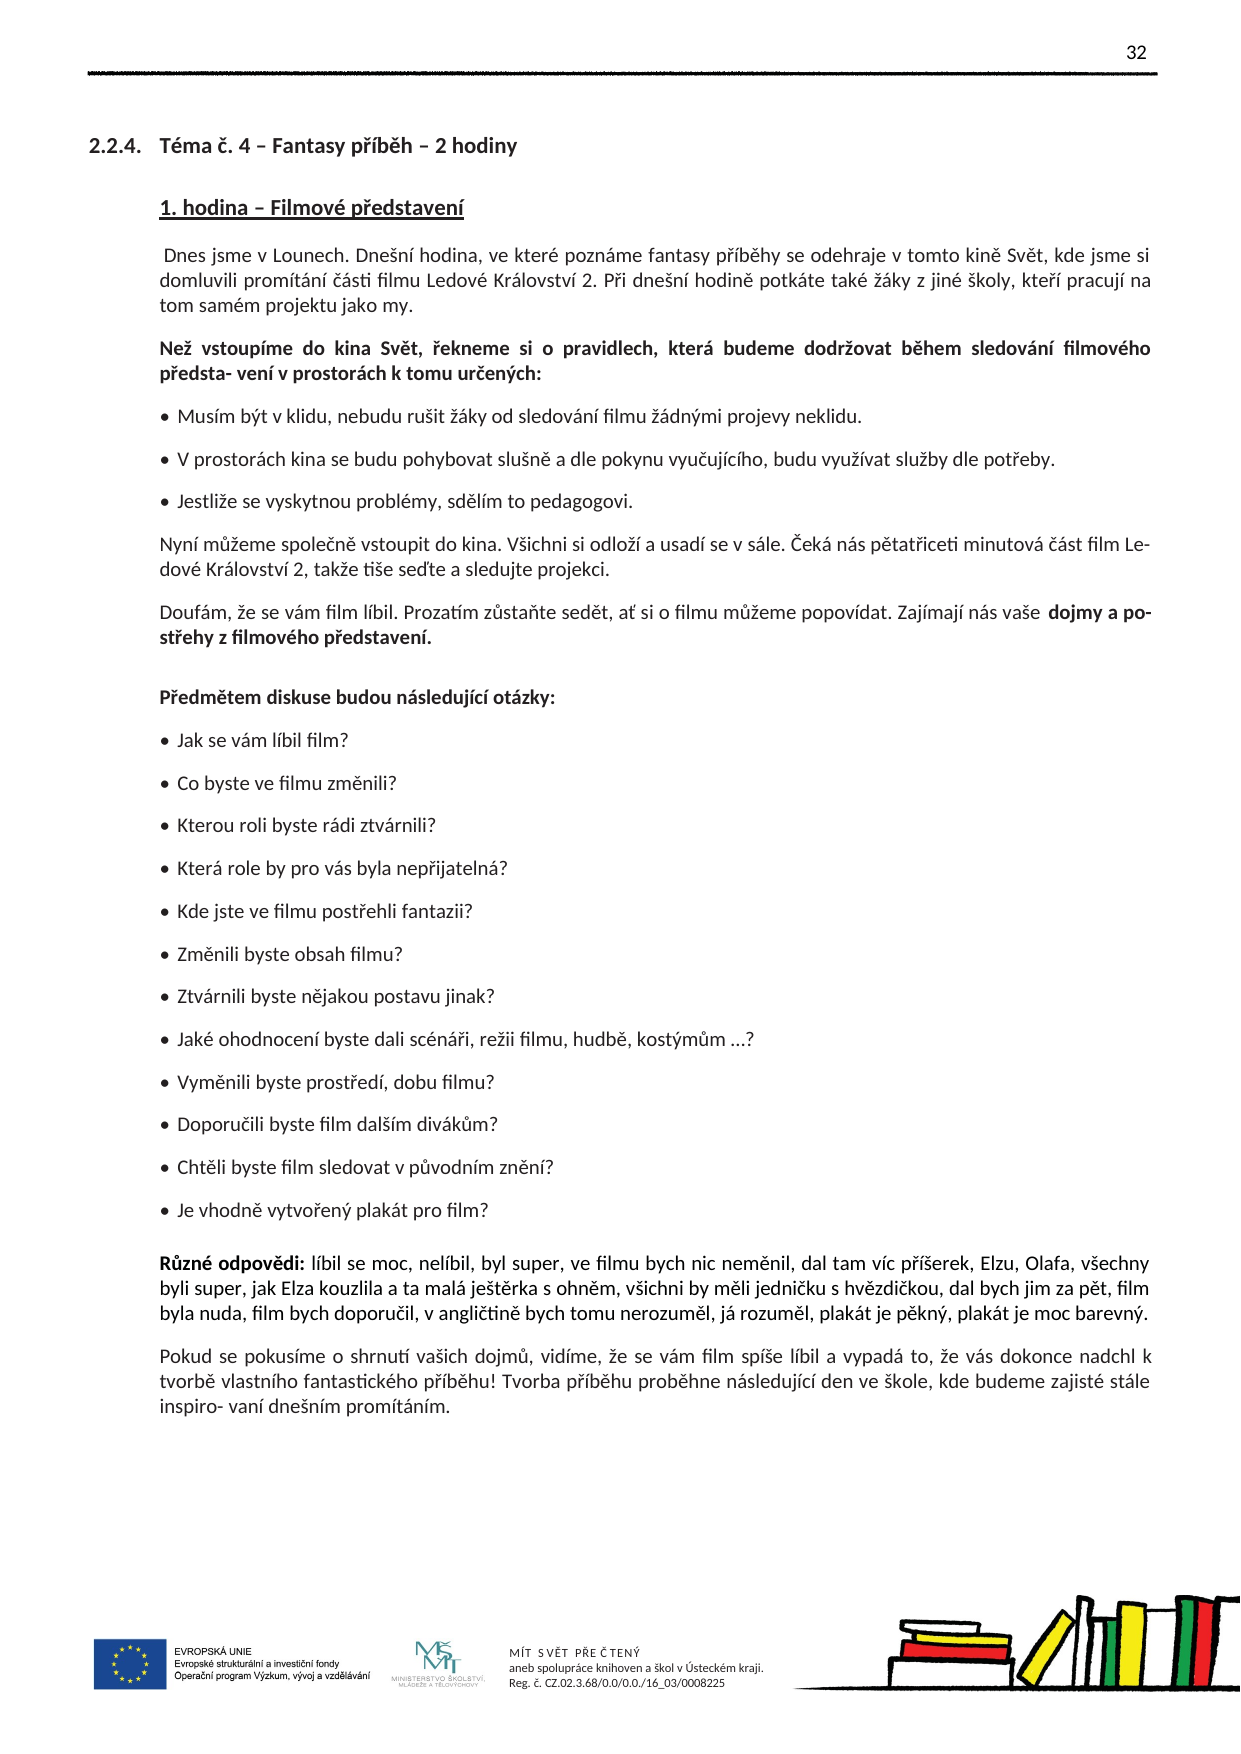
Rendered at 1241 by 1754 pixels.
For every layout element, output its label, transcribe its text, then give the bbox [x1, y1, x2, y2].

text Pokud se pokusíme o shrnutí vašich dojmů, vidíme, že se vám film spíše líbil a vypadá to, že vás dokonce nadchl k tvorbě vlastního fantastického příběhu! Tvorba příběhu proběhne následující den ve škole, kde budeme zajisté stále inspiro- vaní dnešním promítáním. [159, 1343, 1152, 1418]
subtitle Než vstoupíme do kina Svět, řekneme si o pravidlech, která budeme dodržovat během sledování filmového předsta- vení v prostorách k tomu určených: [159, 336, 1152, 386]
text Nyní můžeme společně vstoupit do kina. Všichni si odloží a usadí se v sále. Čeká nás pětatřiceti minutová část film Le- dové Království 2, takže tiše seďte a sledujte projekci. [159, 532, 1152, 582]
list Doporučili byste film dalším divákům? [159, 1112, 1167, 1137]
text Dnes jsme v Lounech. Dnešní hodina, ve které poznáme fantasy příběhy se odehraje v tomto kině Svět, kde jsme si domluvili promítání části filmu Ledové Království 2. Při dnešní hodině potkáte také žáky z jiné školy, kteří pracují na tom samém projektu jako my. [159, 243, 1152, 318]
picture [87, 71, 1158, 76]
list Jestliže se vyskytnou problémy, sdělím to pedagogovi. [159, 489, 1167, 514]
picture [790, 1595, 1240, 1692]
subtitle hodina – Filmové představení [159, 193, 1167, 221]
text Doufám, že se vám film líbil. Prozatím zůstaňte sedět, ať si o filmu můžeme popovídat. Zajímají nás vaše dojmy a po- střehy z filmového představení. [159, 599, 1152, 649]
list Musím být v klidu, nebudu rušit žáky od sledování filmu žádnými projevy neklidu. [159, 403, 1167, 429]
list Co byste ve filmu změnili? [159, 770, 1167, 795]
list Změnili byste obsah filmu? [159, 941, 1167, 966]
list Vyměnili byste prostředí, dobu filmu? [159, 1069, 1167, 1094]
list V prostorách kina se budu pohybovat slušně a dle pokynu vyučujícího, budu využívat služby dle potřeby. [159, 446, 1167, 471]
picture [93, 1638, 485, 1690]
list Jaké ohodnocení byste dali scénáři, režii filmu, hudbě, kostýmům …? [159, 1026, 1167, 1052]
list Jak se vám líbil film? [159, 727, 1167, 753]
subtitle Předmětem diskuse budou následující otázky: [159, 684, 1167, 710]
list Je vhodně vytvořený plakát pro film? [159, 1197, 1167, 1222]
subtitle Téma č. 4 – Fantasy příběh – 2 hodiny [88, 131, 1167, 159]
list Kde jste ve filmu postřehli fantazii? [159, 898, 1167, 923]
list Ztvárnili byste nějakou postavu jinak? [159, 983, 1167, 1009]
list Která role by pro vás byla nepřijatelná? [159, 855, 1167, 881]
text Různé odpovědi: líbil se moc, nelíbil, byl super, ve filmu bych nic neměnil, dal tam víc příšerek, Elzu, Olafa, všechny byli super, jak Elza kouzlila a ta malá ještěrka s ohněm, všichni by měli jedničku s hvězdičkou, dal bych jim za pět, film byla nuda, film bych doporučil, v angličtině bych tomu nerozuměl, já rozuměl, plakát je pěkný, plakát je moc barevný. [159, 1251, 1152, 1325]
list Kterou roli byste rádi ztvárnili? [159, 813, 1167, 838]
list Chtěli byste film sledovat v původním znění? [159, 1154, 1167, 1180]
